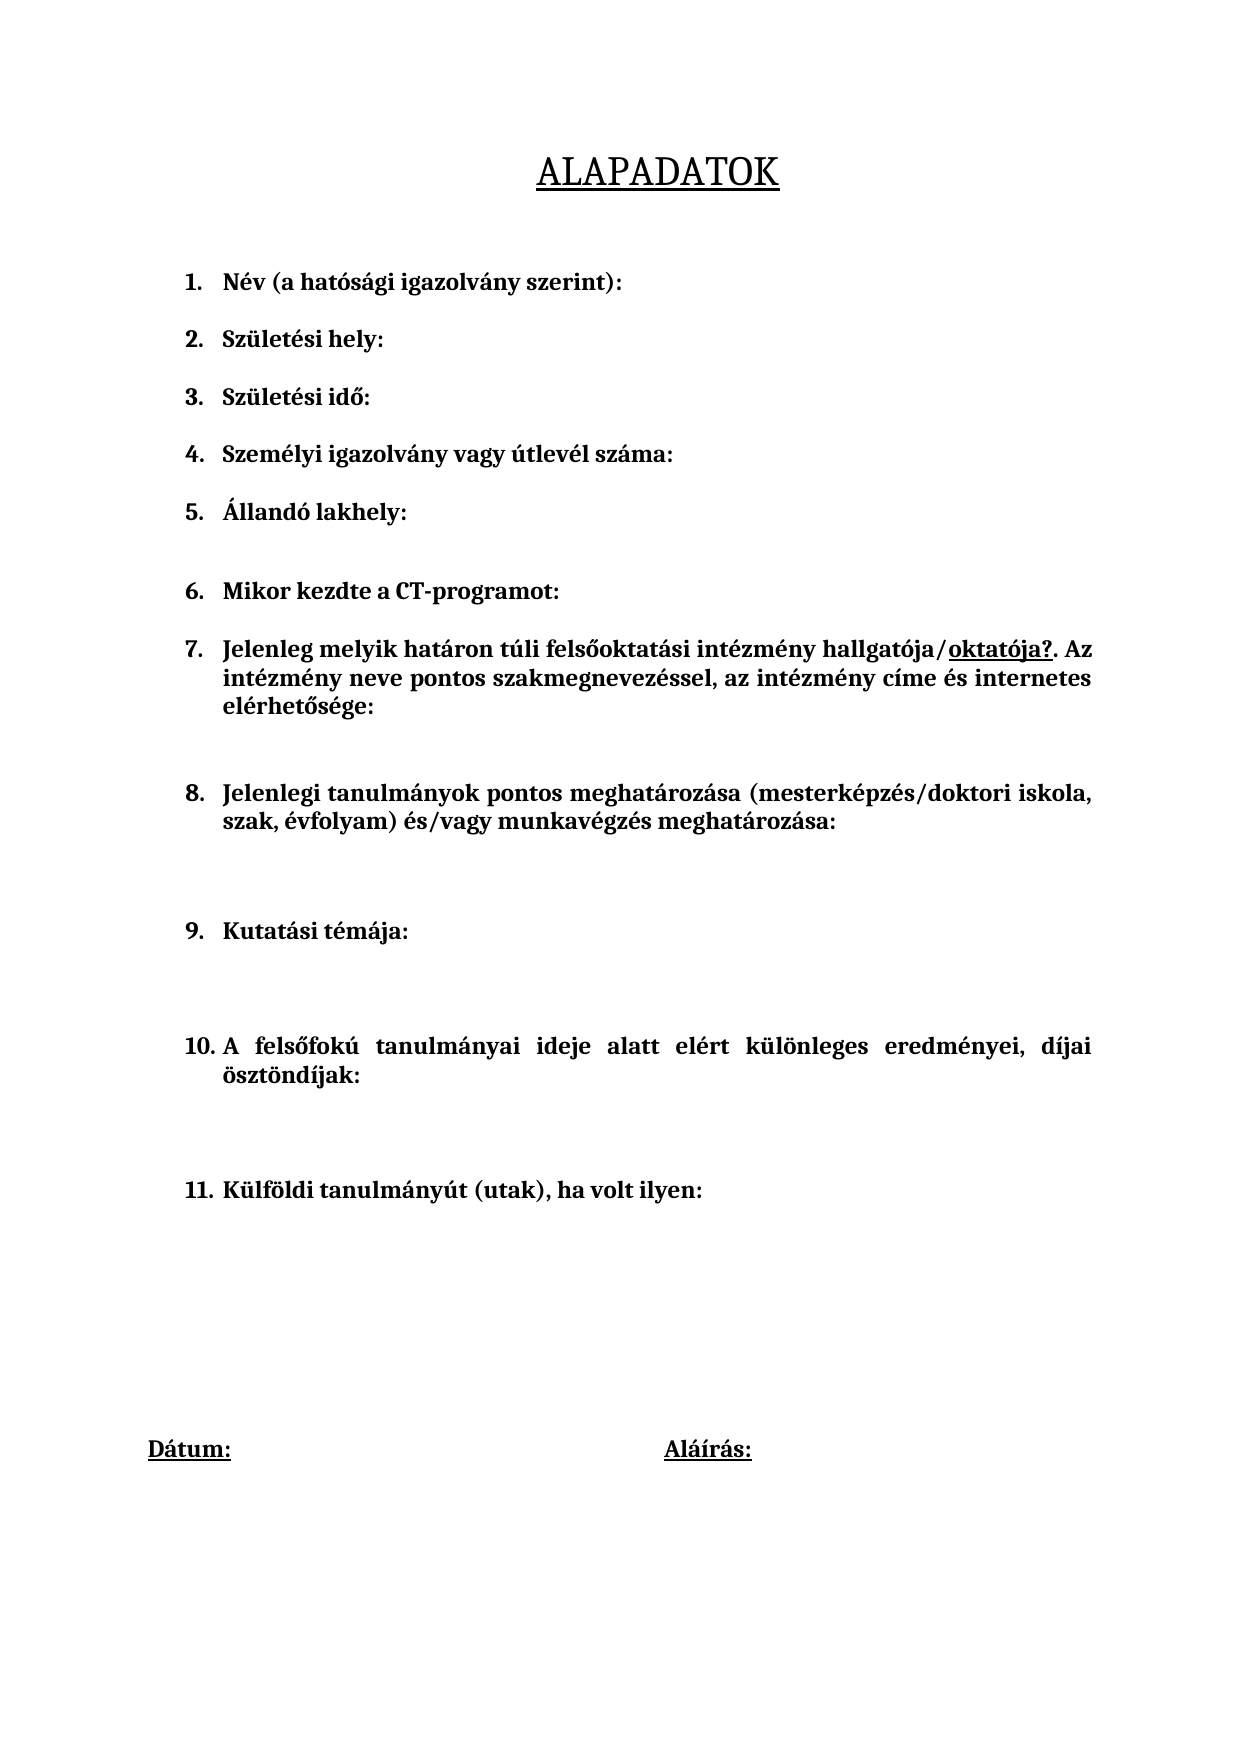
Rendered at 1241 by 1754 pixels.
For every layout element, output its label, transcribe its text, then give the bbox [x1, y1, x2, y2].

list Név (a hatósági igazolvány szerint): [185, 267, 1093, 296]
list Születési hely: [185, 325, 1093, 354]
list Személyi igazolvány vagy útlevél száma: [185, 440, 1093, 469]
list Jelenleg melyik határon túli felsőoktatási intézmény hallgatója/oktatója?. Az intézmény neve pontos szakmegnevezéssel, az intézmény címe és internetes elérhetősége: [185, 635, 1093, 721]
list A felsőfokú tanulmányai ideje alatt elért különleges eredményei, díjai ösztöndíjak: [185, 1032, 1093, 1090]
list Külföldi tanulmányút (utak), ha volt ilyen: [185, 1176, 1093, 1205]
list Kutatási témája: [185, 917, 1093, 946]
list ALAPADATOK [223, 148, 1093, 196]
list Dátum: Aláírás: [148, 1435, 1093, 1463]
list Mikor kezdte a CT-programot: [185, 577, 1093, 606]
list Születési idő: [185, 382, 1093, 411]
list Jelenlegi tanulmányok pontos meghatározása (mesterképzés/doktori iskola, szak, évfolyam) és/vagy munkavégzés meghatározása: [185, 778, 1093, 836]
list Állandó lakhely: [185, 497, 1093, 526]
